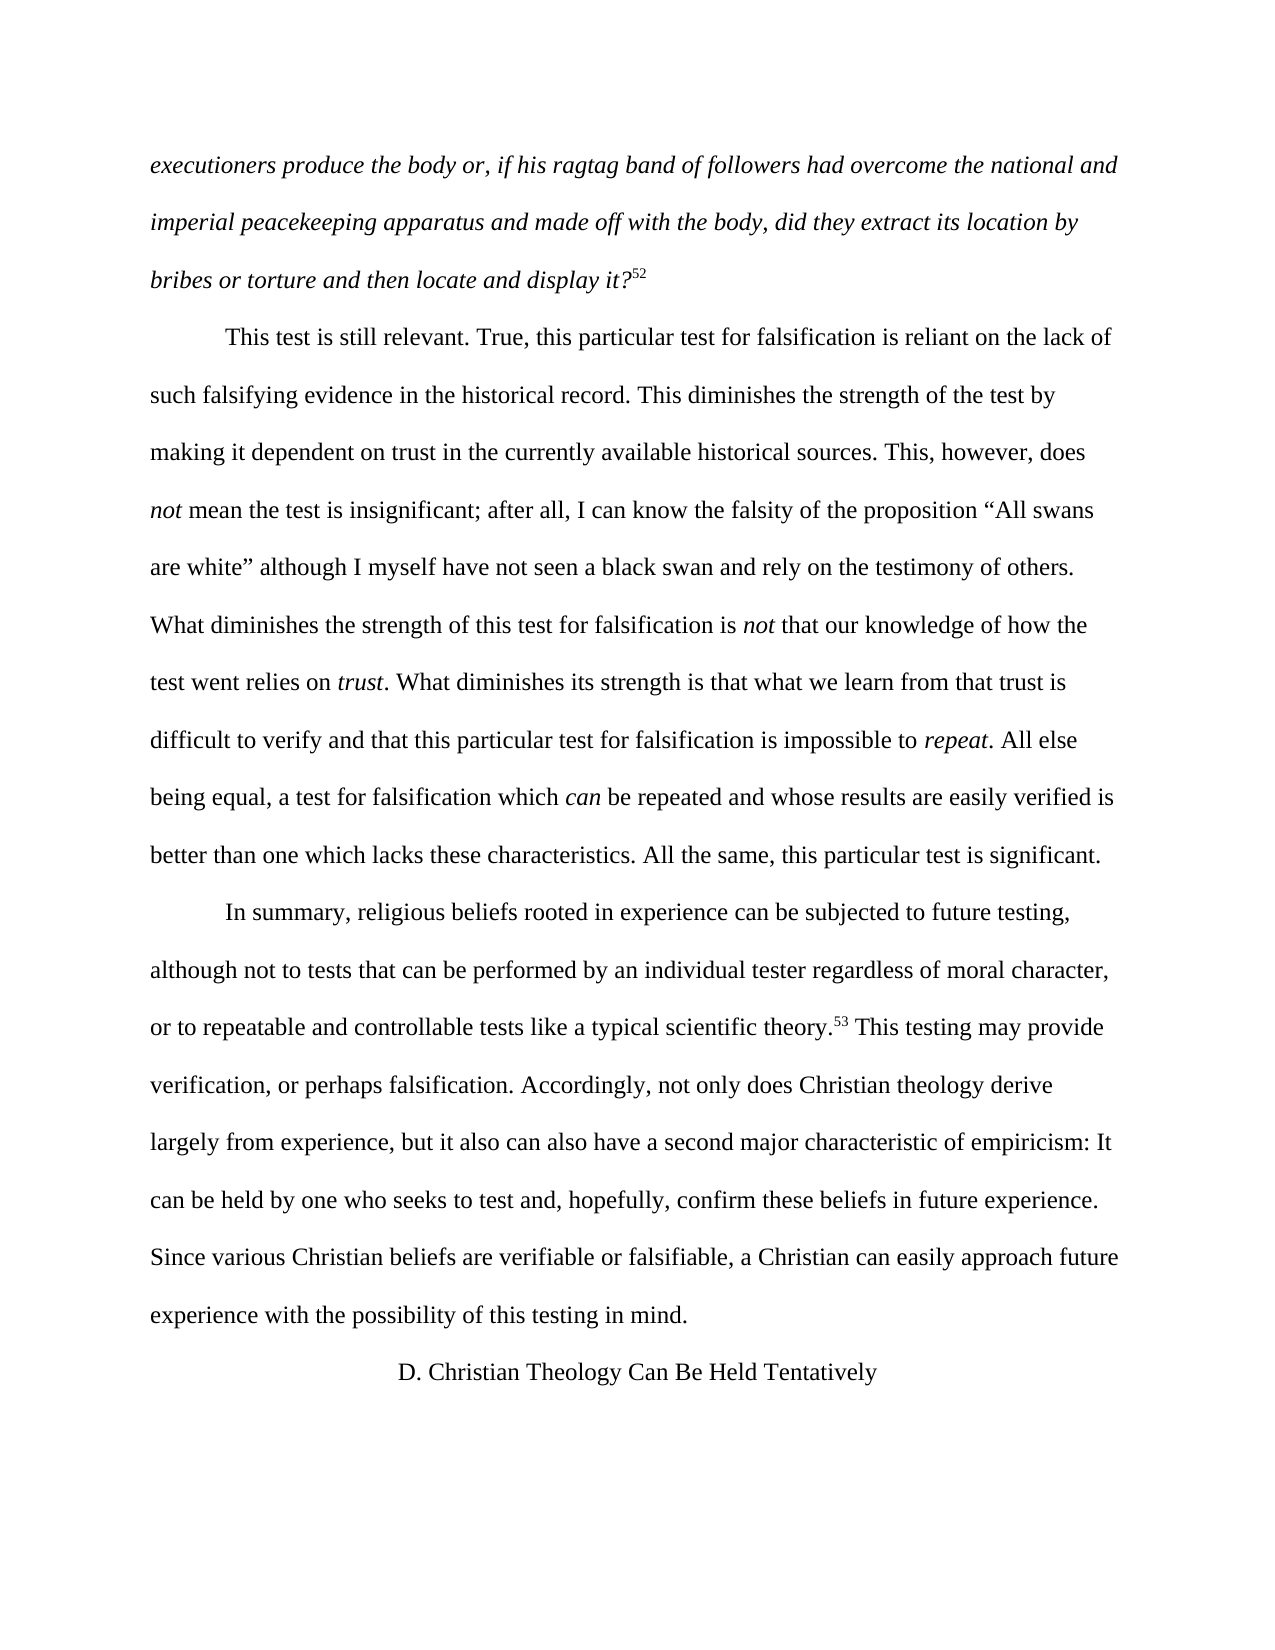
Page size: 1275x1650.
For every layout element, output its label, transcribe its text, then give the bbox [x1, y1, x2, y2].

text D. Christian Theology Can Be Held Tentatively [150, 1357, 1125, 1386]
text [150, 150, 1125, 294]
text This test is still relevant. True, this particular test for falsification is reliant on the lack of such falsifying evidence in the historical record. This diminishes the strength of the test by making it dependent on trust in the currently available historical sources. This, however, does not mean the test is insignificant; after all, I can know the falsity of the proposition “All swans are white” although I myself have not seen a black swan and rely on the testimony of others. What diminishes the strength of this test for falsification is not that our knowledge of how the test went relies on trust. What diminishes its strength is that what we learn from that trust is difficult to verify and that this particular test for falsification is impossible to repeat. All else being equal, a test for falsification which can be repeated and whose results are easily verified is better than one which lacks these characteristics. All the same, this particular test is significant. [150, 322, 1125, 869]
text In summary, religious beliefs rooted in experience can be subjected to future testing, although not to tests that can be performed by an individual tester regardless of moral character, or to repeatable and controllable tests like a typical scientific theory. This testing may provide verification, or perhaps falsification. Accordingly, not only does Christian theology derive largely from experience, but it also can also have a second major characteristic of empiricism: It can be held by one who seeks to test and, hopefully, confirm these beliefs in future experience. Since various Christian beliefs are verifiable or falsifiable, a Christian can easily approach future experience with the possibility of this testing in mind. [150, 897, 1125, 1329]
